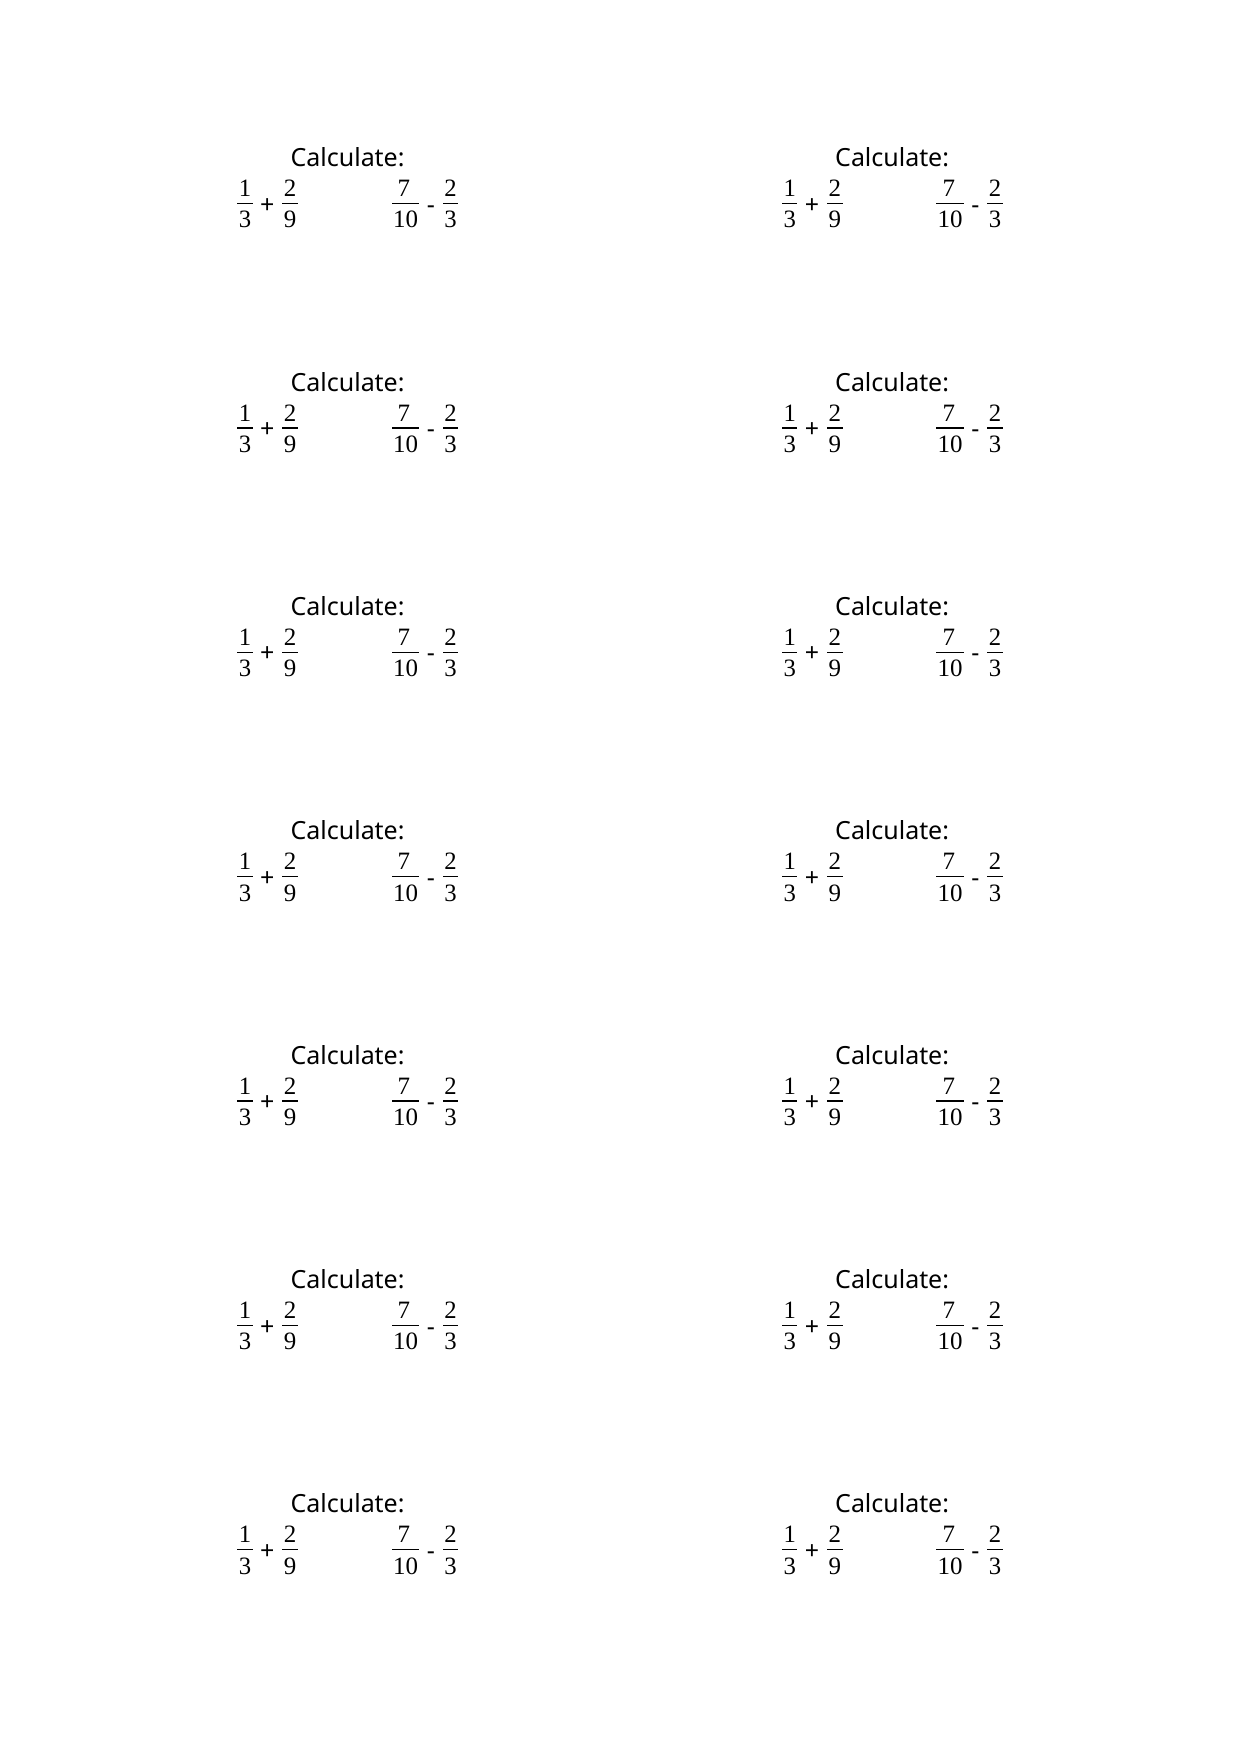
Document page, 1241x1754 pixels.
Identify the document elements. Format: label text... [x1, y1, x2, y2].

table_cell Calculate: + - [75, 973, 619, 1197]
table_cell Calculate: + - [620, 299, 1164, 524]
table_cell Calculate: + - [620, 524, 1164, 748]
table_cell Calculate: + - [620, 1197, 1164, 1421]
table_cell Calculate: + - [75, 1421, 619, 1646]
table_cell Calculate: + - [620, 1421, 1164, 1646]
table_cell Calculate: + - [75, 1197, 619, 1421]
table_cell Calculate: + - [75, 748, 619, 972]
table_cell Calculate: + - [75, 75, 619, 299]
table_cell Calculate: + - [620, 748, 1164, 972]
table_cell Calculate: + - [75, 299, 619, 524]
table_cell Calculate: + - [75, 524, 619, 748]
table_cell Calculate: + - [620, 75, 1164, 299]
table_cell Calculate: + - [620, 973, 1164, 1197]
